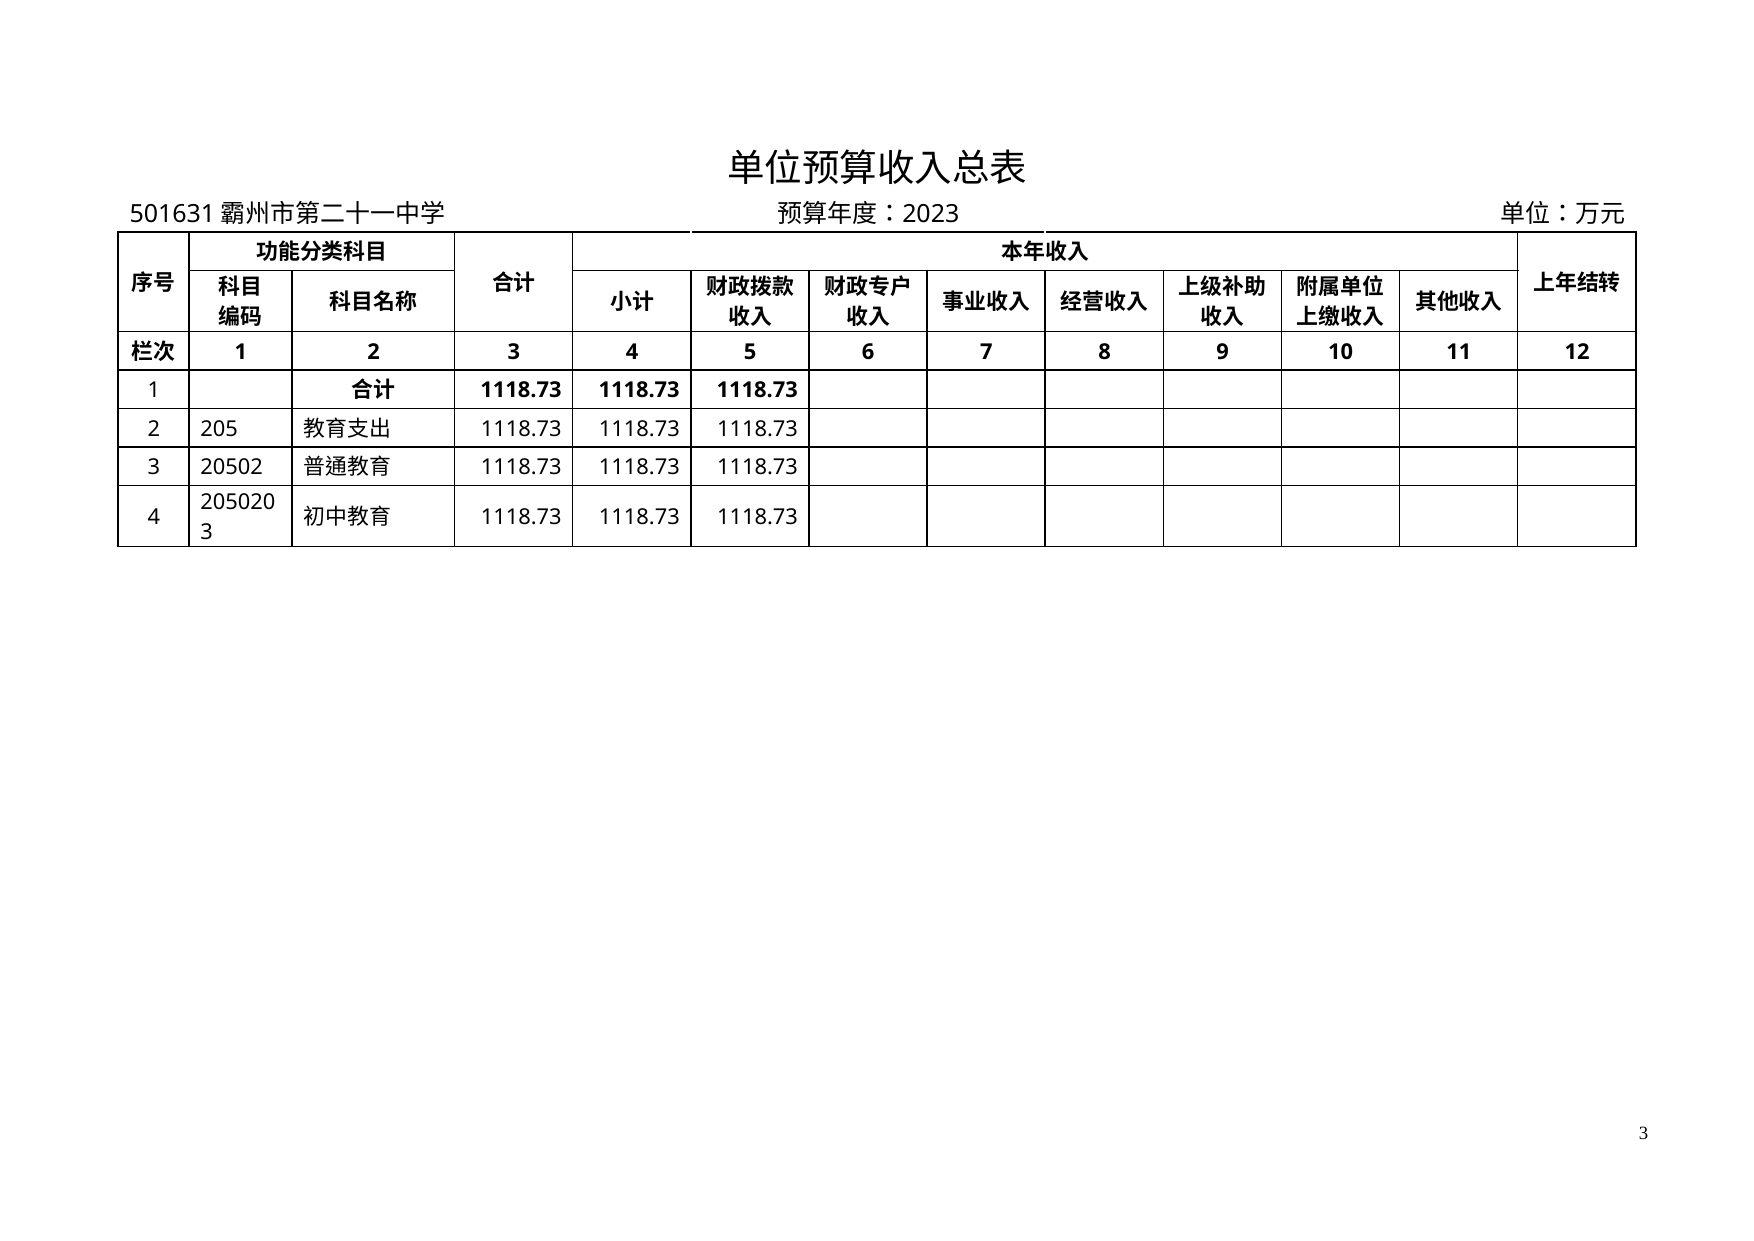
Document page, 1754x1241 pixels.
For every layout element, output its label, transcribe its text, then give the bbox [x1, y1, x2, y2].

table_cell [1164, 409, 1281, 446]
table_cell [1518, 371, 1635, 408]
table_cell [1164, 448, 1281, 484]
table_cell 2050203 [190, 486, 291, 546]
table_cell 财政专户 收入 [810, 271, 926, 331]
table_cell [810, 448, 926, 484]
table_cell 3 [455, 332, 572, 369]
table_cell [810, 371, 926, 408]
table_cell 1118.73 [573, 409, 690, 446]
table_header 单位：万元 [1046, 195, 1635, 231]
table_cell 1118.73 [692, 448, 808, 484]
table_cell 上年结转 [1518, 233, 1635, 331]
table_cell 栏次 [119, 332, 188, 369]
table_cell [928, 448, 1044, 484]
table_cell [928, 371, 1044, 408]
table_cell 1118.73 [455, 448, 572, 484]
table_cell [1046, 448, 1163, 484]
table_cell 1118.73 [692, 371, 808, 408]
table_cell 序号 [119, 233, 188, 331]
table_cell 5 [692, 332, 808, 369]
table_cell [1164, 486, 1281, 546]
table_cell 功能分类科目 [190, 233, 454, 270]
table_cell 8 [1046, 332, 1163, 369]
table_cell 2 [293, 332, 454, 369]
table_cell [1400, 486, 1517, 546]
table_cell [1164, 371, 1281, 408]
table_cell [1518, 486, 1635, 546]
table_cell 事业收入 [928, 271, 1044, 331]
table_cell 教育支出 [293, 409, 454, 446]
table_cell 财政拨款 收入 [692, 271, 808, 331]
table_cell [1282, 371, 1399, 408]
table_cell 本年收入 [573, 233, 1517, 270]
table_cell 1118.73 [573, 371, 690, 408]
table_cell [1518, 409, 1635, 446]
table_cell 1118.73 [455, 409, 572, 446]
table_cell 6 [810, 332, 926, 369]
table_cell 1 [190, 332, 291, 369]
table_cell 上级补助收入 [1164, 271, 1281, 331]
table_cell 1118.73 [692, 486, 808, 546]
table_cell [1046, 409, 1163, 446]
table_cell 3 [119, 448, 188, 484]
table_cell 205 [190, 409, 291, 446]
table_cell 附属单位上缴收入 [1282, 271, 1399, 331]
table_cell 初中教育 [293, 486, 454, 546]
table_cell [928, 409, 1044, 446]
table_cell [1400, 409, 1517, 446]
table_cell 1118.73 [455, 486, 572, 546]
table_header 501631霸州市第二十一中学 [119, 195, 690, 231]
table_cell [1518, 448, 1635, 484]
table_cell 20502 [190, 448, 291, 484]
table_cell 科目 编码 [190, 271, 291, 331]
table_cell [1400, 371, 1517, 408]
table_cell [1400, 448, 1517, 484]
table_cell 12 [1518, 332, 1635, 369]
table_cell 9 [1164, 332, 1281, 369]
table_cell 小计 [573, 271, 690, 331]
table_cell 2 [119, 409, 188, 446]
table_cell [810, 486, 926, 546]
table_cell 1 [119, 371, 188, 408]
table_cell 4 [119, 486, 188, 546]
table_cell 10 [1282, 332, 1399, 369]
table_cell [928, 486, 1044, 546]
table_cell [1046, 486, 1163, 546]
table_cell [1046, 371, 1163, 408]
table_cell 经营收入 [1046, 271, 1163, 331]
table_cell [190, 371, 291, 408]
table_cell 7 [928, 332, 1044, 369]
table_cell 1118.73 [573, 486, 690, 546]
text 单位预算收入总表 [106, 142, 1648, 193]
table_cell 4 [573, 332, 690, 369]
table_cell 1118.73 [692, 409, 808, 446]
table_cell [1282, 409, 1399, 446]
table_cell [1282, 486, 1399, 546]
table_cell [1282, 448, 1399, 484]
table_cell 合计 [455, 233, 572, 331]
table_cell 科目名称 [293, 271, 454, 331]
table_cell 1118.73 [573, 448, 690, 484]
table_cell 11 [1400, 332, 1517, 369]
table_cell [810, 409, 926, 446]
table_cell 普通教育 [293, 448, 454, 484]
table_cell 其他收入 [1400, 271, 1517, 331]
table_cell 1118.73 [455, 371, 572, 408]
table_header 预算年度：2023 [692, 195, 1044, 231]
table_cell 合计 [293, 371, 454, 408]
